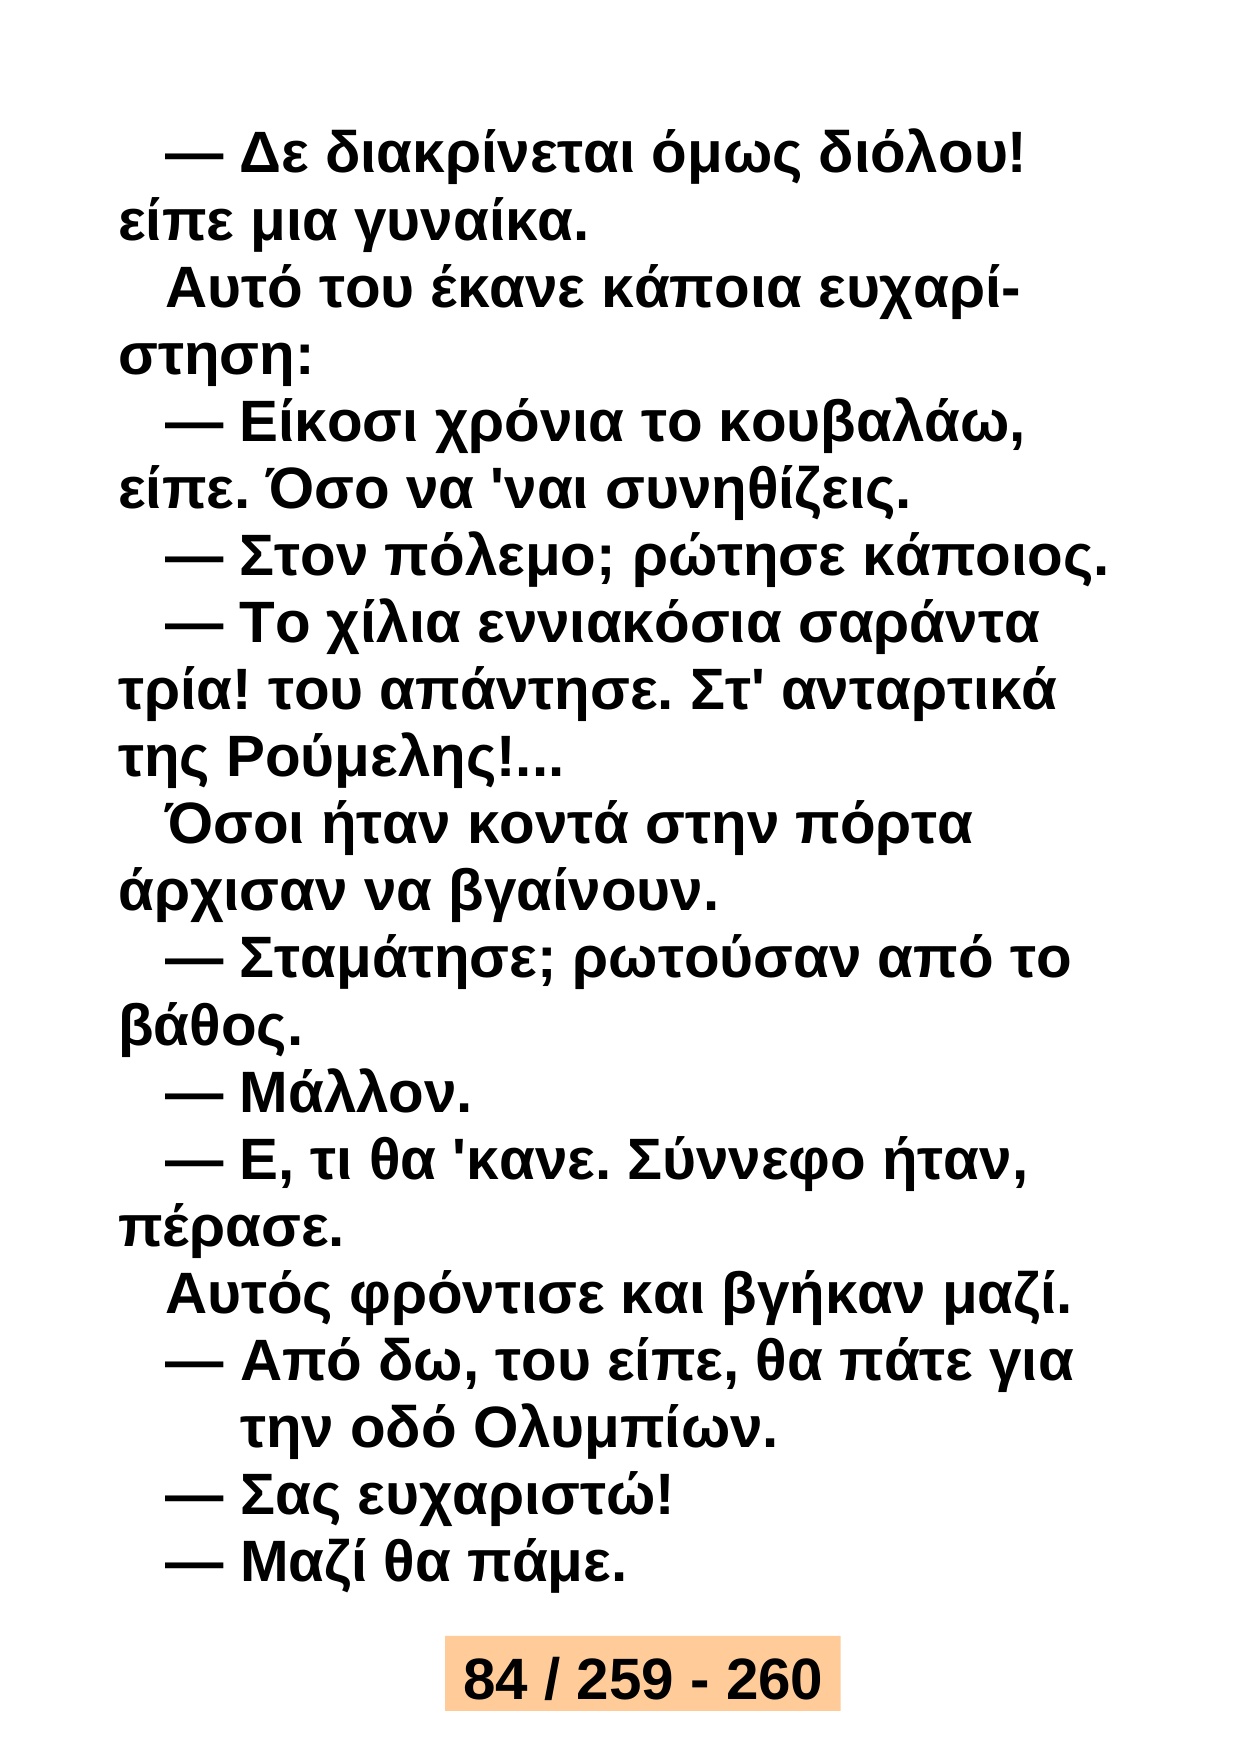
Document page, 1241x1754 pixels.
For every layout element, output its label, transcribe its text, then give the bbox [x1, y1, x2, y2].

list Μαζί θα πάμε. [165, 1527, 1122, 1594]
text Αυτός φρόντισε και βγήκαν μαζί. [118, 1258, 1122, 1326]
text Όσοι ήταν κοντά στην πόρτα άρχισαν να βγαίνουν. [118, 789, 1122, 923]
list Σας ευχαριστώ! [165, 1460, 1122, 1527]
list Από δω, του είπε, θα πάτε για την οδό Ολυμπίων. [165, 1326, 1122, 1460]
text — Δε διακρίνεται όμως διόλου! είπε μια γυναίκα. [118, 118, 1122, 252]
text — Σταμάτησε; ρωτούσαν από το βάθος. [118, 923, 1122, 1057]
text Αυτό του έκανε κάποια ευχαρί-στηση: [118, 252, 1122, 386]
text — Ε, τι θα 'κανε. Σύννεφο ήταν, πέρασε. [118, 1124, 1122, 1258]
text — Το χίλια εννιακόσια σαράντα τρία! του απάντησε. Στ' ανταρτικά της Ρούμελης!... [118, 588, 1122, 789]
text — Στον πόλεμο; ρώτησε κάποιος. [118, 521, 1122, 588]
text — Είκοσι χρόνια το κουβαλάω, είπε. Όσο να 'ναι συνηθίζεις. [118, 386, 1122, 521]
text — Μάλλον. [118, 1057, 1122, 1124]
